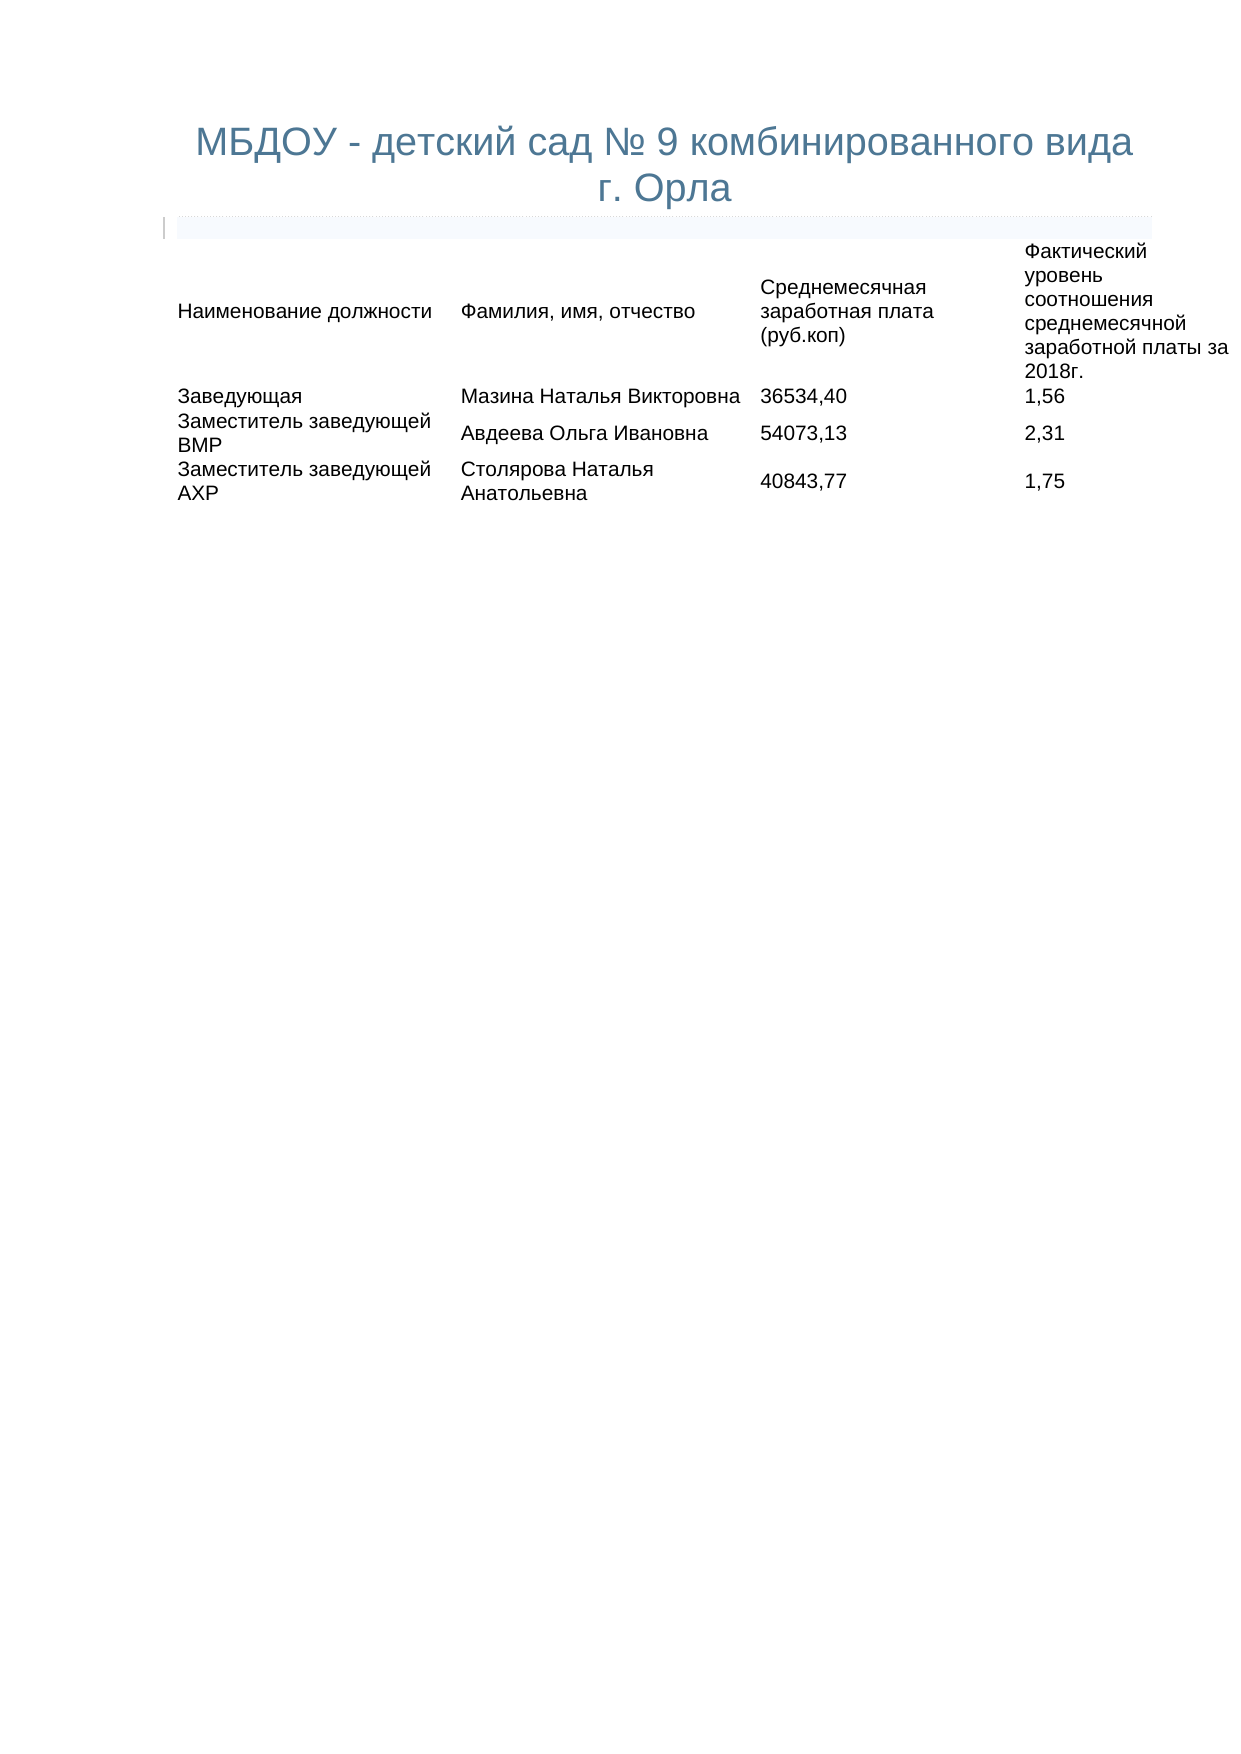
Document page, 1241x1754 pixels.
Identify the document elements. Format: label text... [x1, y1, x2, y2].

table_cell Заместитель заведующей АХР [177, 457, 461, 505]
table_cell 1,56 [1024, 383, 1230, 409]
table_cell Заместитель заведующей ВМР [177, 409, 461, 457]
table_cell Заведующая [177, 383, 461, 409]
table_header Среднемесячная заработная плата (руб.коп) [760, 239, 1024, 382]
table_cell Авдеева Ольга Ивановна [461, 409, 760, 457]
table_header Фамилия, имя, отчество [461, 239, 760, 382]
table_cell 40843,77 [760, 457, 1024, 505]
table_cell Столярова Наталья Анатольевна [461, 457, 760, 505]
table_cell 1,75 [1024, 457, 1230, 505]
text МБДОУ - детский сад № 9 комбинированного вида г. Орла [177, 118, 1152, 217]
table_cell 36534,40 [760, 383, 1024, 409]
table_cell 2,31 [1024, 409, 1230, 457]
table_header Наименование должности [177, 239, 461, 382]
table_cell Мазина Наталья Викторовна [461, 383, 760, 409]
table_header Фактический уровень соотношения среднемесячной заработной платы за 2018г. [1024, 239, 1230, 382]
table_cell 54073,13 [760, 409, 1024, 457]
